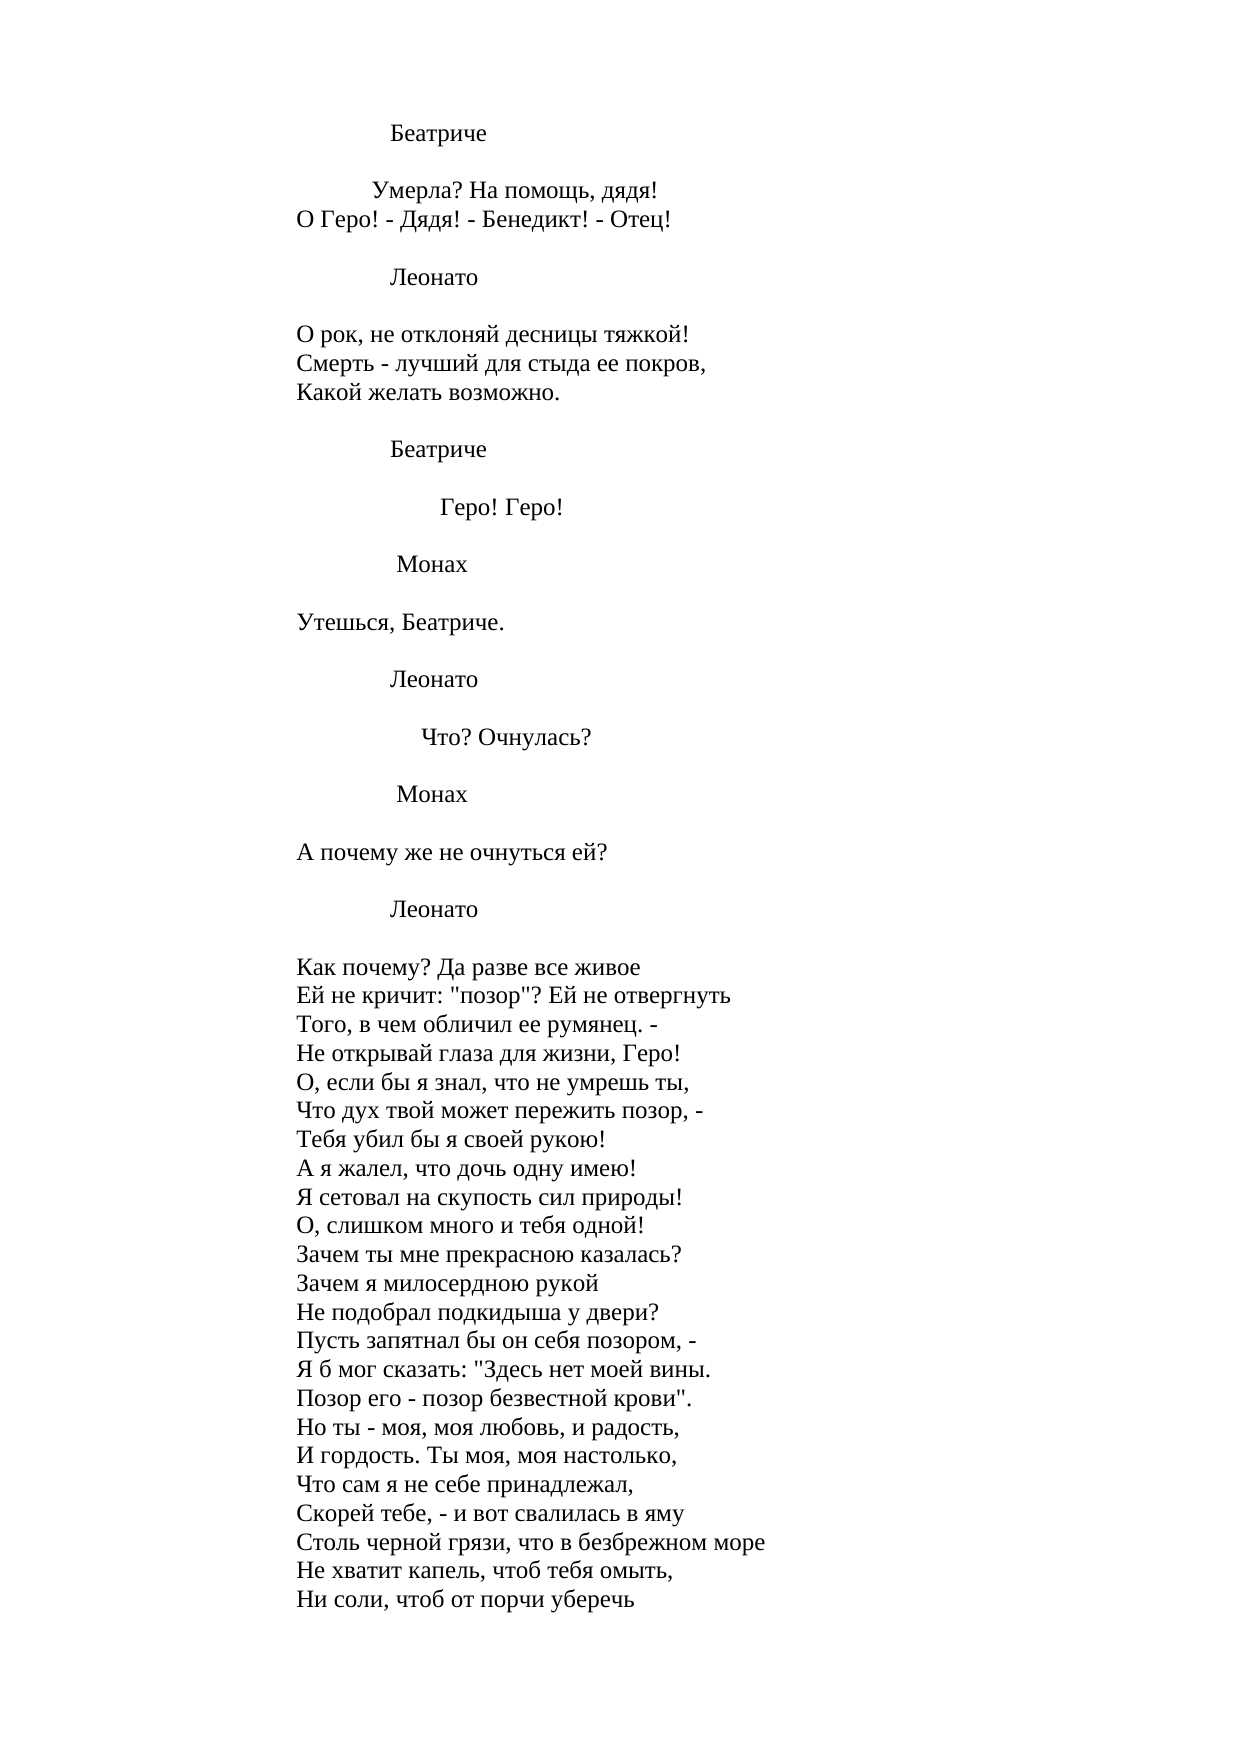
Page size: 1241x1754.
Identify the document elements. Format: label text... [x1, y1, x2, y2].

text Того, в чем обличил ее румянец. - [177, 1009, 1152, 1038]
text А почему же не очнуться ей? [177, 837, 1152, 866]
text Леонато [177, 262, 1152, 291]
text Смерть - лучший для стыда ее покров, [177, 348, 1152, 377]
text Умерла? На помощь, дядя! [177, 176, 1152, 204]
text А я жалел, что дочь одну имею! [177, 1153, 1152, 1182]
text Что сам я не себе принадлежал, [177, 1469, 1152, 1498]
text Не открывай глаза для жизни, Геро! [177, 1038, 1152, 1067]
text Монах [177, 779, 1152, 808]
text Пусть запятнал бы он себя позором, - [177, 1326, 1152, 1354]
text Беатриче [177, 118, 1152, 147]
text Я сетовал на скупость сил природы! [177, 1182, 1152, 1211]
text Ей не кричит: "позор"? Ей не отвергнуть [177, 981, 1152, 1009]
text Не хватит капель, чтоб тебя омыть, [177, 1556, 1152, 1584]
text Тебя убил бы я своей рукою! [177, 1124, 1152, 1153]
text Утешься, Беатриче. [177, 607, 1152, 636]
text Что? Очнулась? [177, 722, 1152, 751]
text Как почему? Да разве все живое [177, 952, 1152, 981]
text Я б мог сказать: "Здесь нет моей вины. [177, 1354, 1152, 1383]
text О, если бы я знал, что не умрешь ты, [177, 1067, 1152, 1096]
text Леонато [177, 894, 1152, 923]
text О Геро! - Дядя! - Бенедикт! - Отец! [177, 204, 1152, 233]
text Зачем ты мне прекрасною казалась? [177, 1239, 1152, 1268]
text О, слишком много и тебя одной! [177, 1211, 1152, 1239]
text Не подобрал подкидыша у двери? [177, 1297, 1152, 1326]
text Монах [177, 549, 1152, 578]
text Леонато [177, 664, 1152, 693]
text О рок, не отклоняй десницы тяжкой! [177, 319, 1152, 348]
text Зачем я милосердною рукой [177, 1268, 1152, 1297]
text Ни соли, чтоб от порчи уберечь [177, 1584, 1152, 1613]
text Но ты - моя, моя любовь, и радость, [177, 1412, 1152, 1441]
text Какой желать возможно. [177, 377, 1152, 406]
text Геро! Геро! [177, 492, 1152, 521]
text И гордость. Ты моя, моя настолько, [177, 1441, 1152, 1469]
text Позор его - позор безвестной крови". [177, 1383, 1152, 1412]
text Беатриче [177, 434, 1152, 463]
text Столь черной грязи, что в безбрежном море [177, 1527, 1152, 1556]
text Что дух твой может пережить позор, - [177, 1096, 1152, 1124]
text Скорей тебе, - и вот свалилась в яму [177, 1498, 1152, 1527]
